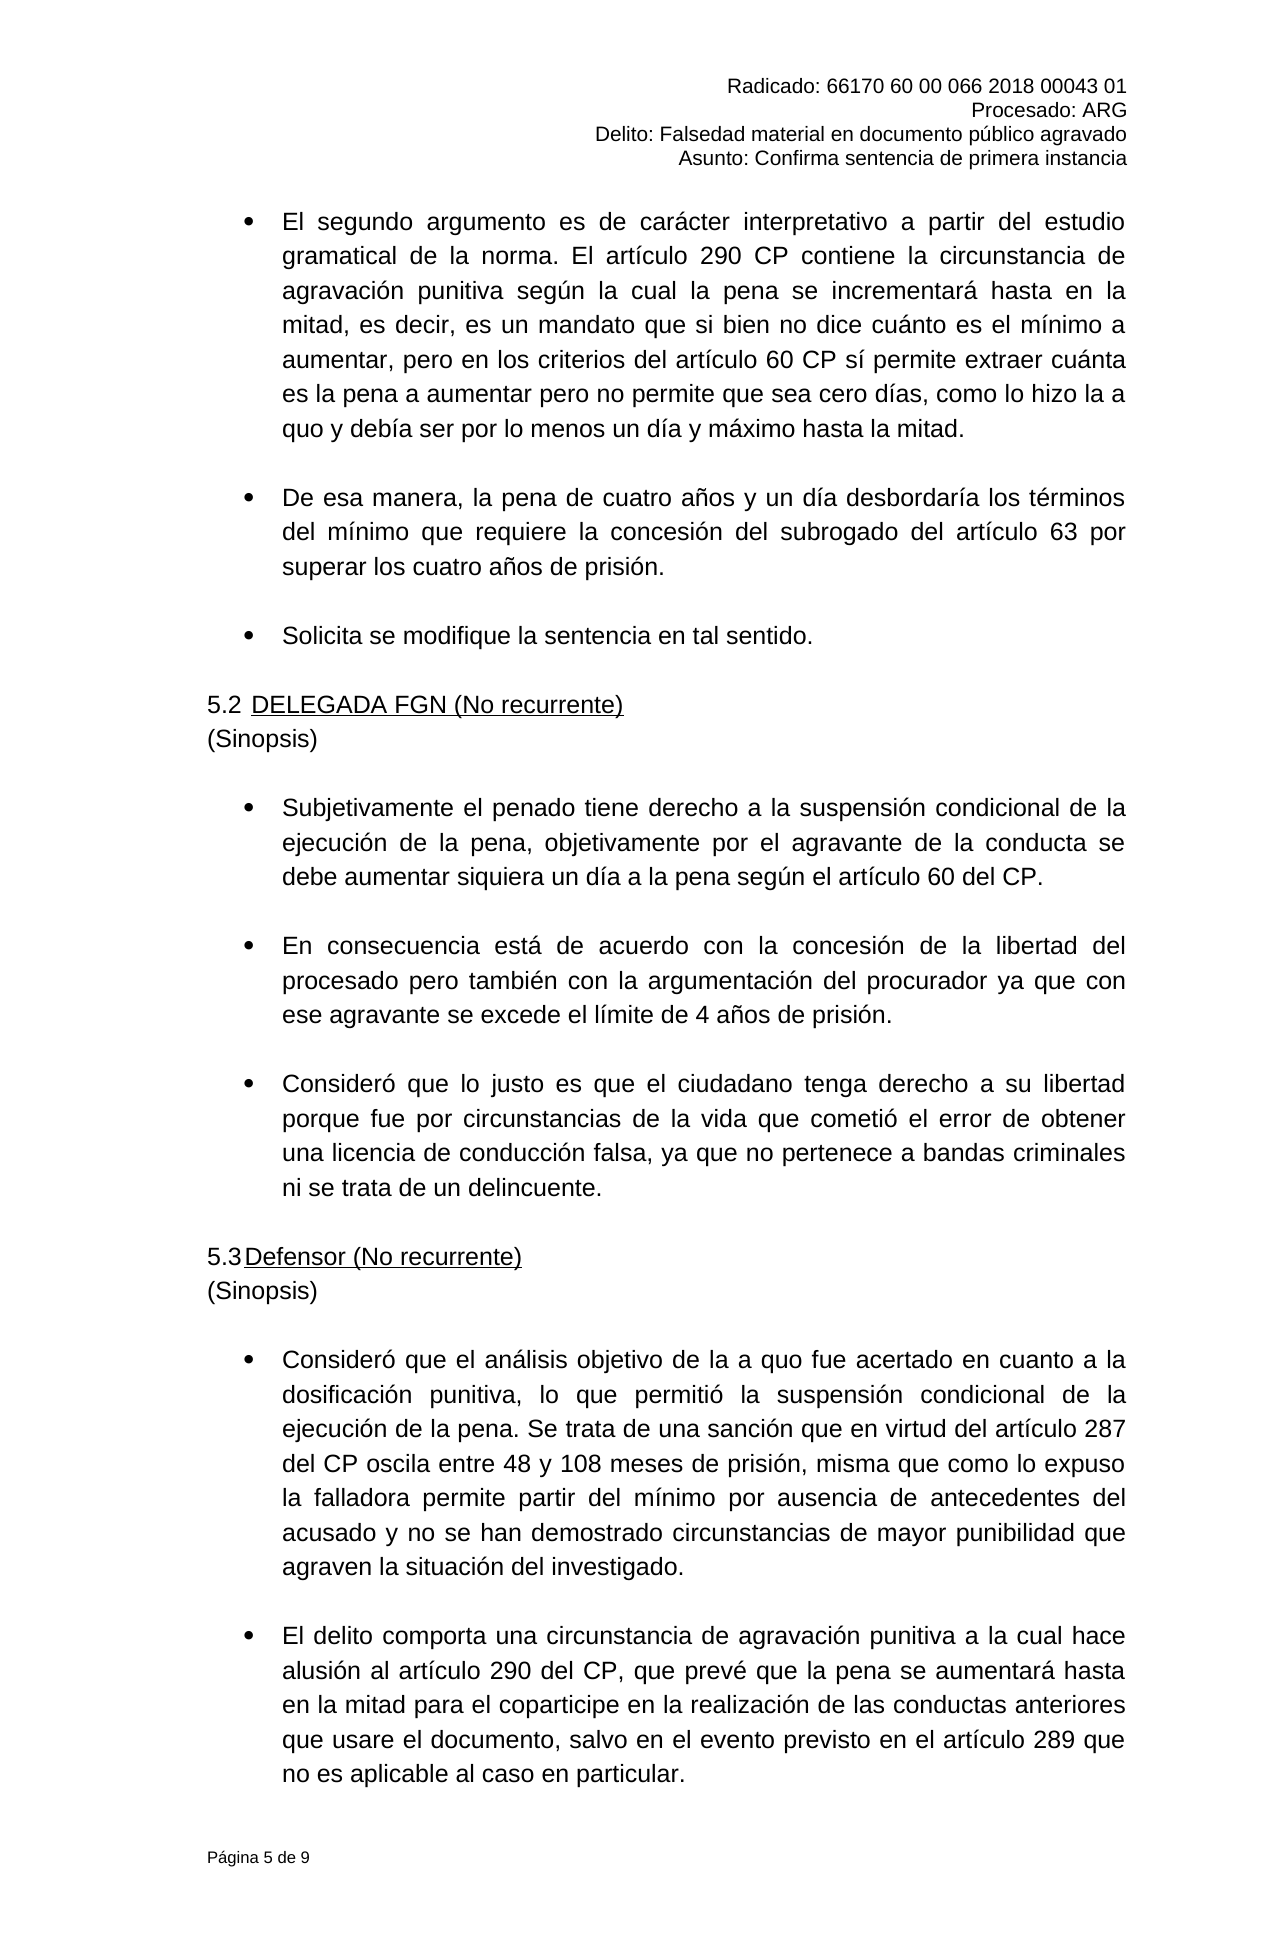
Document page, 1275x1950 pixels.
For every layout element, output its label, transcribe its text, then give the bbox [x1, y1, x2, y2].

list De esa manera, la pena de cuatro años y un día desbordaría los términos del mínimo que requiere la concesión del subrogado del artículo 63 por superar los cuatro años de prisión. [244, 483, 1127, 581]
text (Sinopsis) [207, 1276, 1127, 1305]
list El delito comporta una circunstancia de agravación punitiva a la cual hace alusión al artículo 290 del CP, que prevé que la pena se aumentará hasta en la mitad para el coparticipe en la realización de las conductas anteriores que usare el documento, salvo en el evento previsto en el artículo 289 que no es aplicable al caso en particular. [244, 1621, 1127, 1788]
list Defensor (No recurrente) [207, 1242, 1127, 1271]
list Consideró que el análisis objetivo de la a quo fue acertado en cuanto a la dosificación punitiva, lo que permitió la suspensión condicional de la ejecución de la pena. Se trata de una sanción que en virtud del artículo 287 del CP oscila entre 48 y 108 meses de prisión, misma que como lo expuso la falladora permite partir del mínimo por ausencia de antecedentes del acusado y no se han demostrado circunstancias de mayor punibilidad que agraven la situación del investigado. [244, 1345, 1127, 1581]
list En consecuencia está de acuerdo con la concesión de la libertad del procesado pero también con la argumentación del procurador ya que con ese agravante se excede el límite de 4 años de prisión. [244, 931, 1127, 1029]
list DELEGADA FGN (No recurrente) [207, 690, 1127, 718]
list El segundo argumento es de carácter interpretativo a partir del estudio gramatical de la norma. El artículo 290 CP contiene la circunstancia de agravación punitiva según la cual la pena se incrementará hasta en la mitad, es decir, es un mandato que si bien no dice cuánto es el mínimo a aumentar, pero en los criterios del artículo 60 CP sí permite extraer cuánta es la pena a aumentar pero no permite que sea cero días, como lo hizo la a quo y debía ser por lo menos un día y máximo hasta la mitad. [244, 207, 1127, 442]
list Solicita se modifique la sentencia en tal sentido. [244, 621, 1127, 649]
list Subjetivamente el penado tiene derecho a la suspensión condicional de la ejecución de la pena, objetivamente por el agravante de la conducta se debe aumentar siquiera un día a la pena según el artículo 60 del CP. [244, 793, 1127, 891]
text (Sinopsis) [207, 724, 1127, 753]
list Consideró que lo justo es que el ciudadano tenga derecho a su libertad porque fue por circunstancias de la vida que cometió el error de obtener una licencia de conducción falsa, ya que no pertenece a bandas criminales ni se trata de un delincuente. [244, 1069, 1127, 1202]
